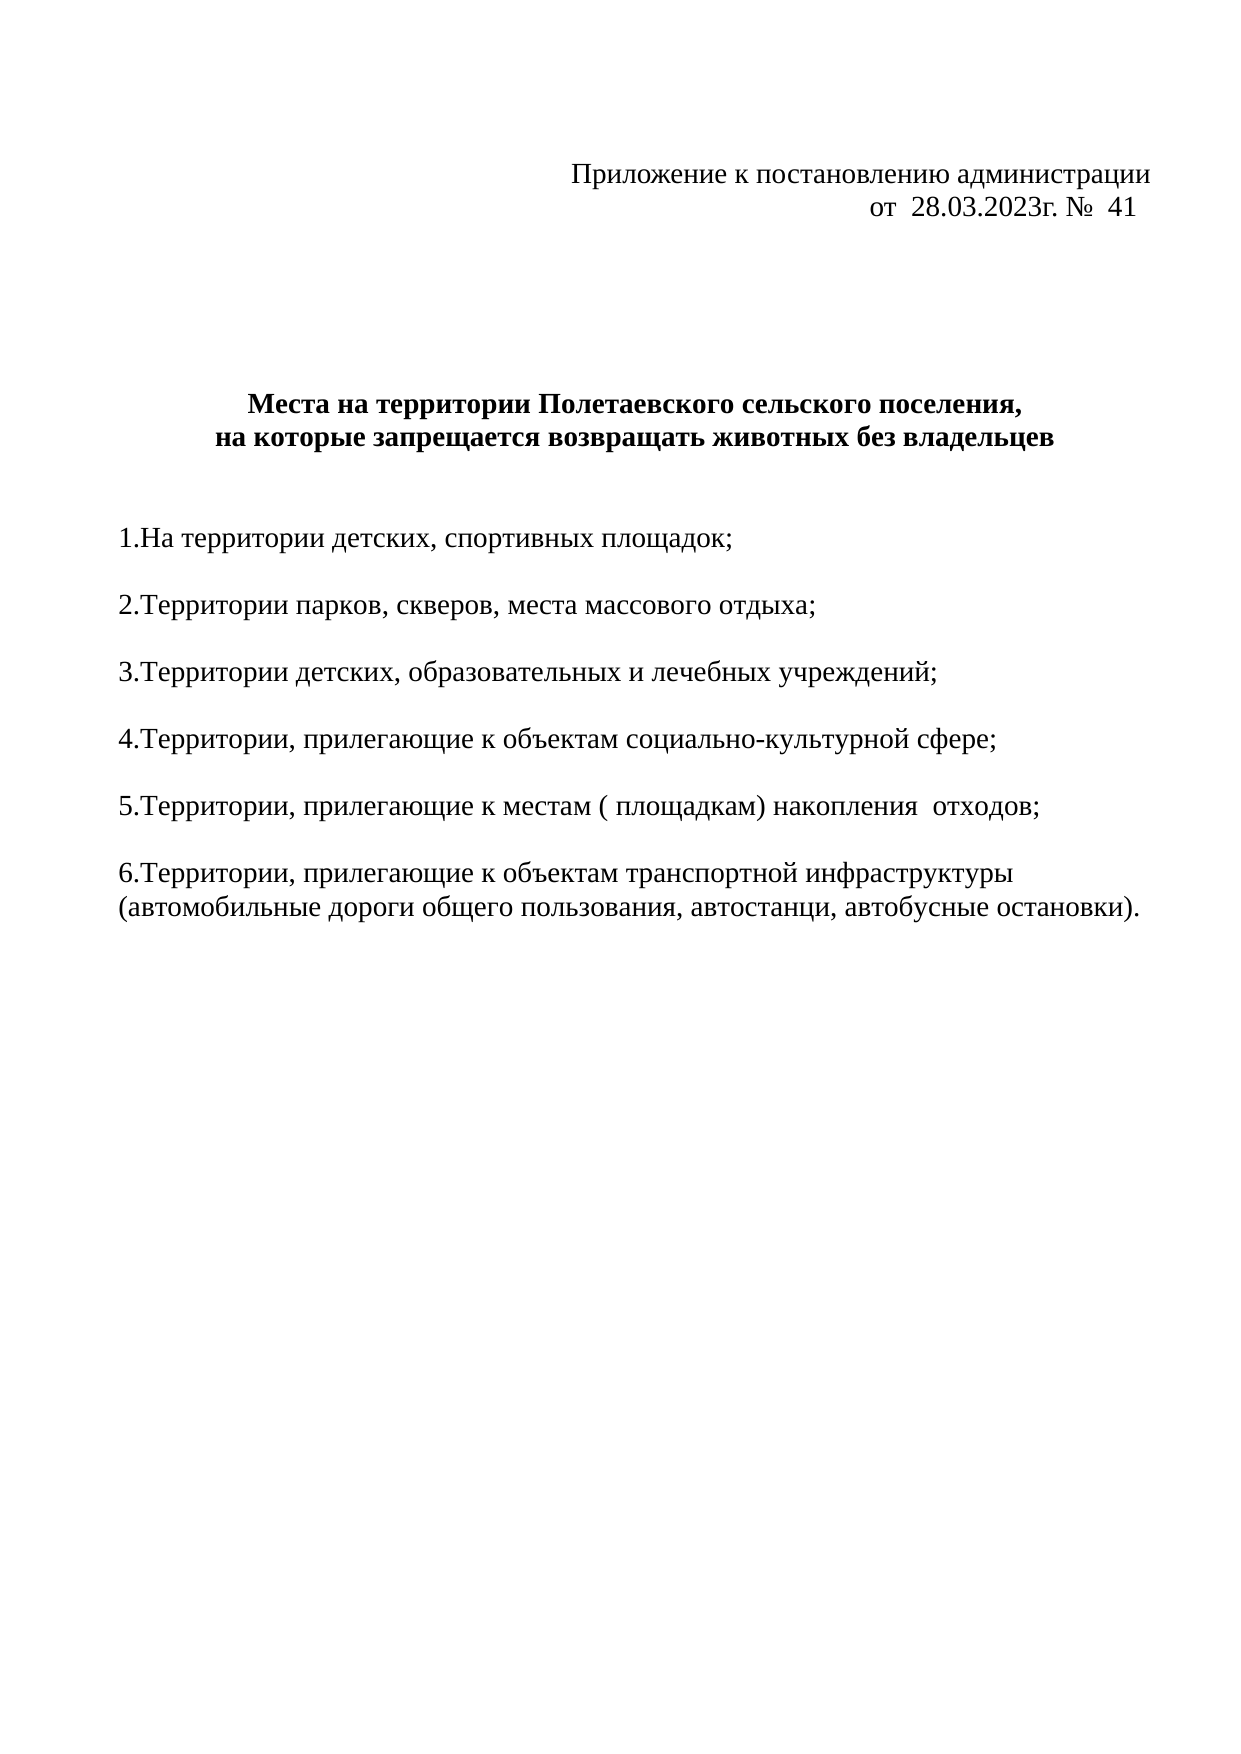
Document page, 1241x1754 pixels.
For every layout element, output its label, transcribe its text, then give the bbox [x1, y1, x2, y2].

text 4.Территории, прилегающие к объектам социально-культурной сфере; [118, 721, 1152, 755]
text (автомобильные дороги общего пользования, автостанци, автобусные остановки). [118, 889, 1152, 922]
text 2.Территории парков, скверов, места массового отдыха; [118, 587, 1152, 621]
text на которые запрещается возвращать животных без владельцев [118, 419, 1152, 453]
text 1.На территории детских, спортивных площадок; [118, 520, 1152, 553]
title от 28.03.2023г. № 41 [118, 189, 1152, 223]
text 5.Территории, прилегающие к местам ( площадкам) накопления отходов; [118, 788, 1152, 822]
title Приложение к постановлению администрации [118, 156, 1152, 189]
text Места на территории Полетаевского сельского поселения, [118, 386, 1152, 419]
text 6.Территории, прилегающие к объектам транспортной инфраструктуры [118, 855, 1152, 889]
text 3.Территории детских, образовательных и лечебных учреждений; [118, 654, 1152, 688]
